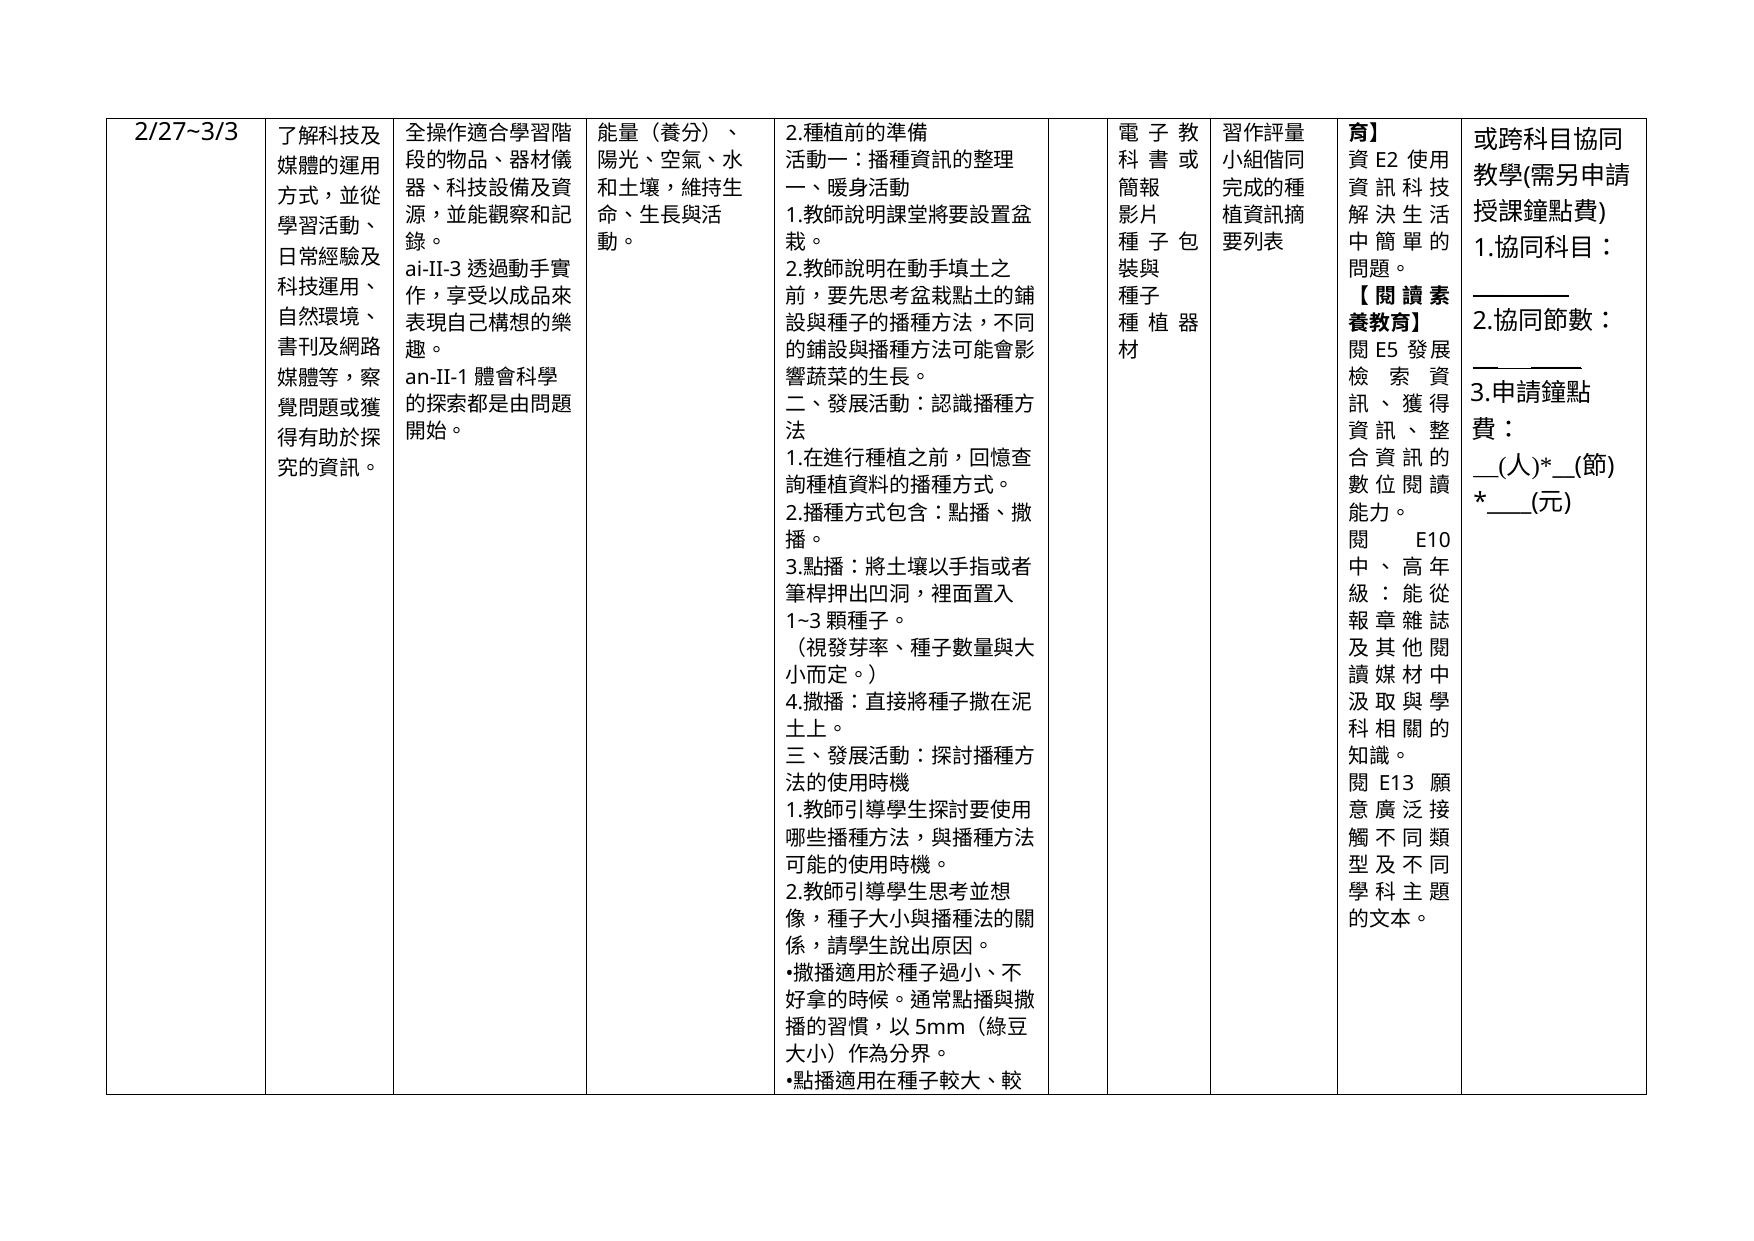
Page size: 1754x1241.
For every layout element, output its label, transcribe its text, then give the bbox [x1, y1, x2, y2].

table_cell 3 [1049, 119, 1107, 1094]
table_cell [587, 119, 774, 1094]
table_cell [775, 119, 1048, 1094]
table_cell 第三週 2/27~3/3 [107, 119, 265, 1094]
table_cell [1108, 119, 1210, 1094]
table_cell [394, 119, 586, 1094]
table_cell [1338, 119, 1461, 1094]
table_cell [266, 119, 393, 1094]
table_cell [1462, 119, 1646, 1094]
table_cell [1211, 119, 1337, 1094]
